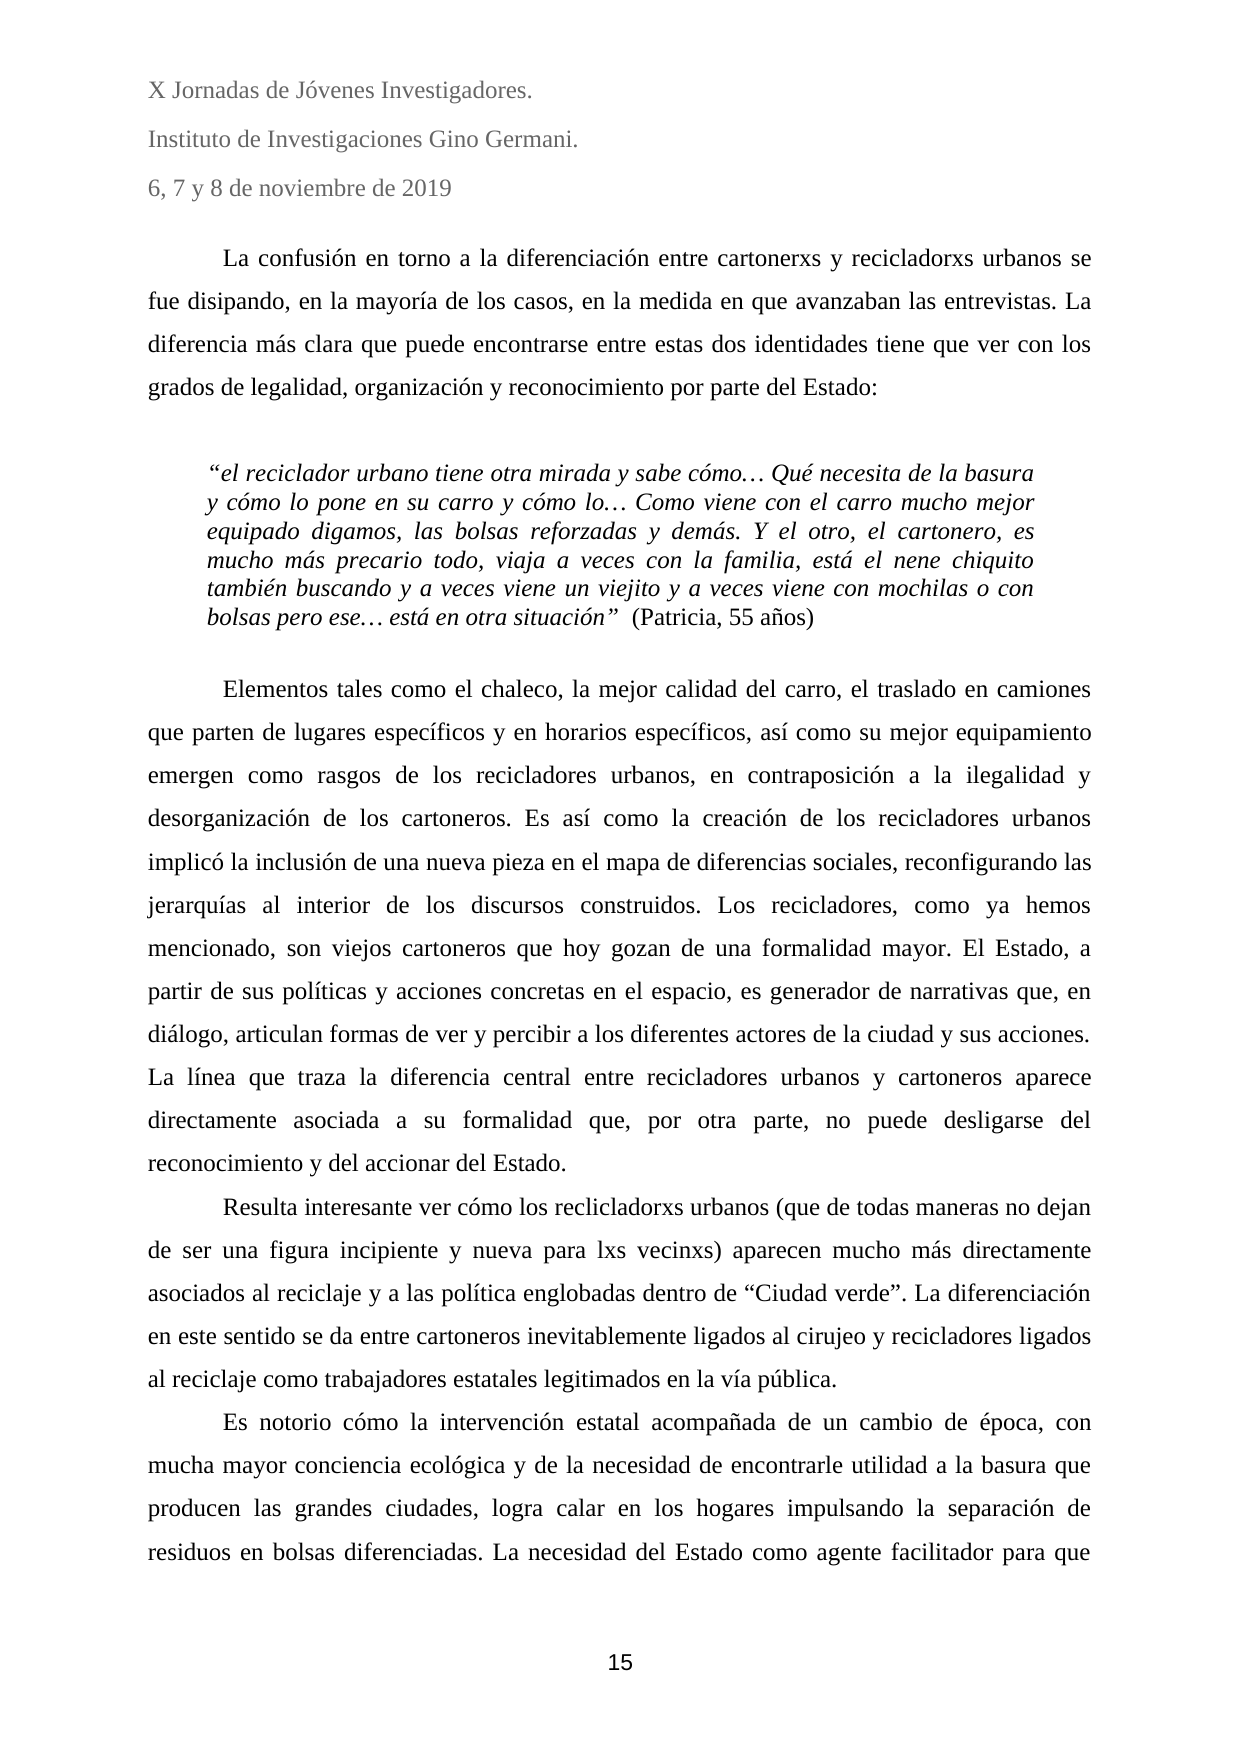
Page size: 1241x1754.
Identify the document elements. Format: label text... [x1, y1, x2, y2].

text Resulta interesante ver cómo los reclicladorxs urbanos (que de todas maneras no dejan de ser una figura incipiente y nueva para lxs vecinxs) aparecen mucho más directamente asociados al reciclaje y a las política englobadas dentro de “Ciudad verde”. La diferenciación en este sentido se da entre cartoneros inevitablemente ligados al cirujeo y recicladores ligados al reciclaje como trabajadores estatales legitimados en la vía pública. [148, 1192, 1092, 1393]
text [148, 1407, 1092, 1565]
text “el reciclador urbano tiene otra mirada y sabe cómo… Qué necesita de la basura y cómo lo pone en su carro y cómo lo… Como viene con el carro mucho mejor equipado digamos, las bolsas reforzadas y demás. Y el otro, el cartonero, es mucho más precario todo, viaja a veces con la familia, está el nene chiquito también buscando y a veces viene un viejito y a veces viene con mochilas o con bolsas pero ese… está en otra situación” (Patricia, 55 años) [207, 458, 1038, 631]
text La confusión en torno a la diferenciación entre cartonerxs y recicladorxs urbanos se fue disipando, en la mayoría de los casos, en la medida en que avanzaban las entrevistas. La diferencia más clara que puede encontrarse entre estas dos identidades tiene que ver con los grados de legalidad, organización y reconocimiento por parte del Estado: [148, 243, 1092, 401]
text Elementos tales como el chaleco, la mejor calidad del carro, el traslado en camiones que parten de lugares específicos y en horarios específicos, así como su mejor equipamiento emergen como rasgos de los recicladores urbanos, en contraposición a la ilegalidad y desorganización de los cartoneros. Es así como la creación de los recicladores urbanos implicó la inclusión de una nueva pieza en el mapa de diferencias sociales, reconfigurando las jerarquías al interior de los discursos construidos. Los recicladores, como ya hemos mencionado, son viejos cartoneros que hoy gozan de una formalidad mayor. El Estado, a partir de sus políticas y acciones concretas en el espacio, es generador de narrativas que, en diálogo, articulan formas de ver y percibir a los diferentes actores de la ciudad y sus acciones. La línea que traza la diferencia central entre recicladores urbanos y cartoneros aparece directamente asociada a su formalidad que, por otra parte, no puede desligarse del reconocimiento y del accionar del Estado. [148, 674, 1092, 1177]
